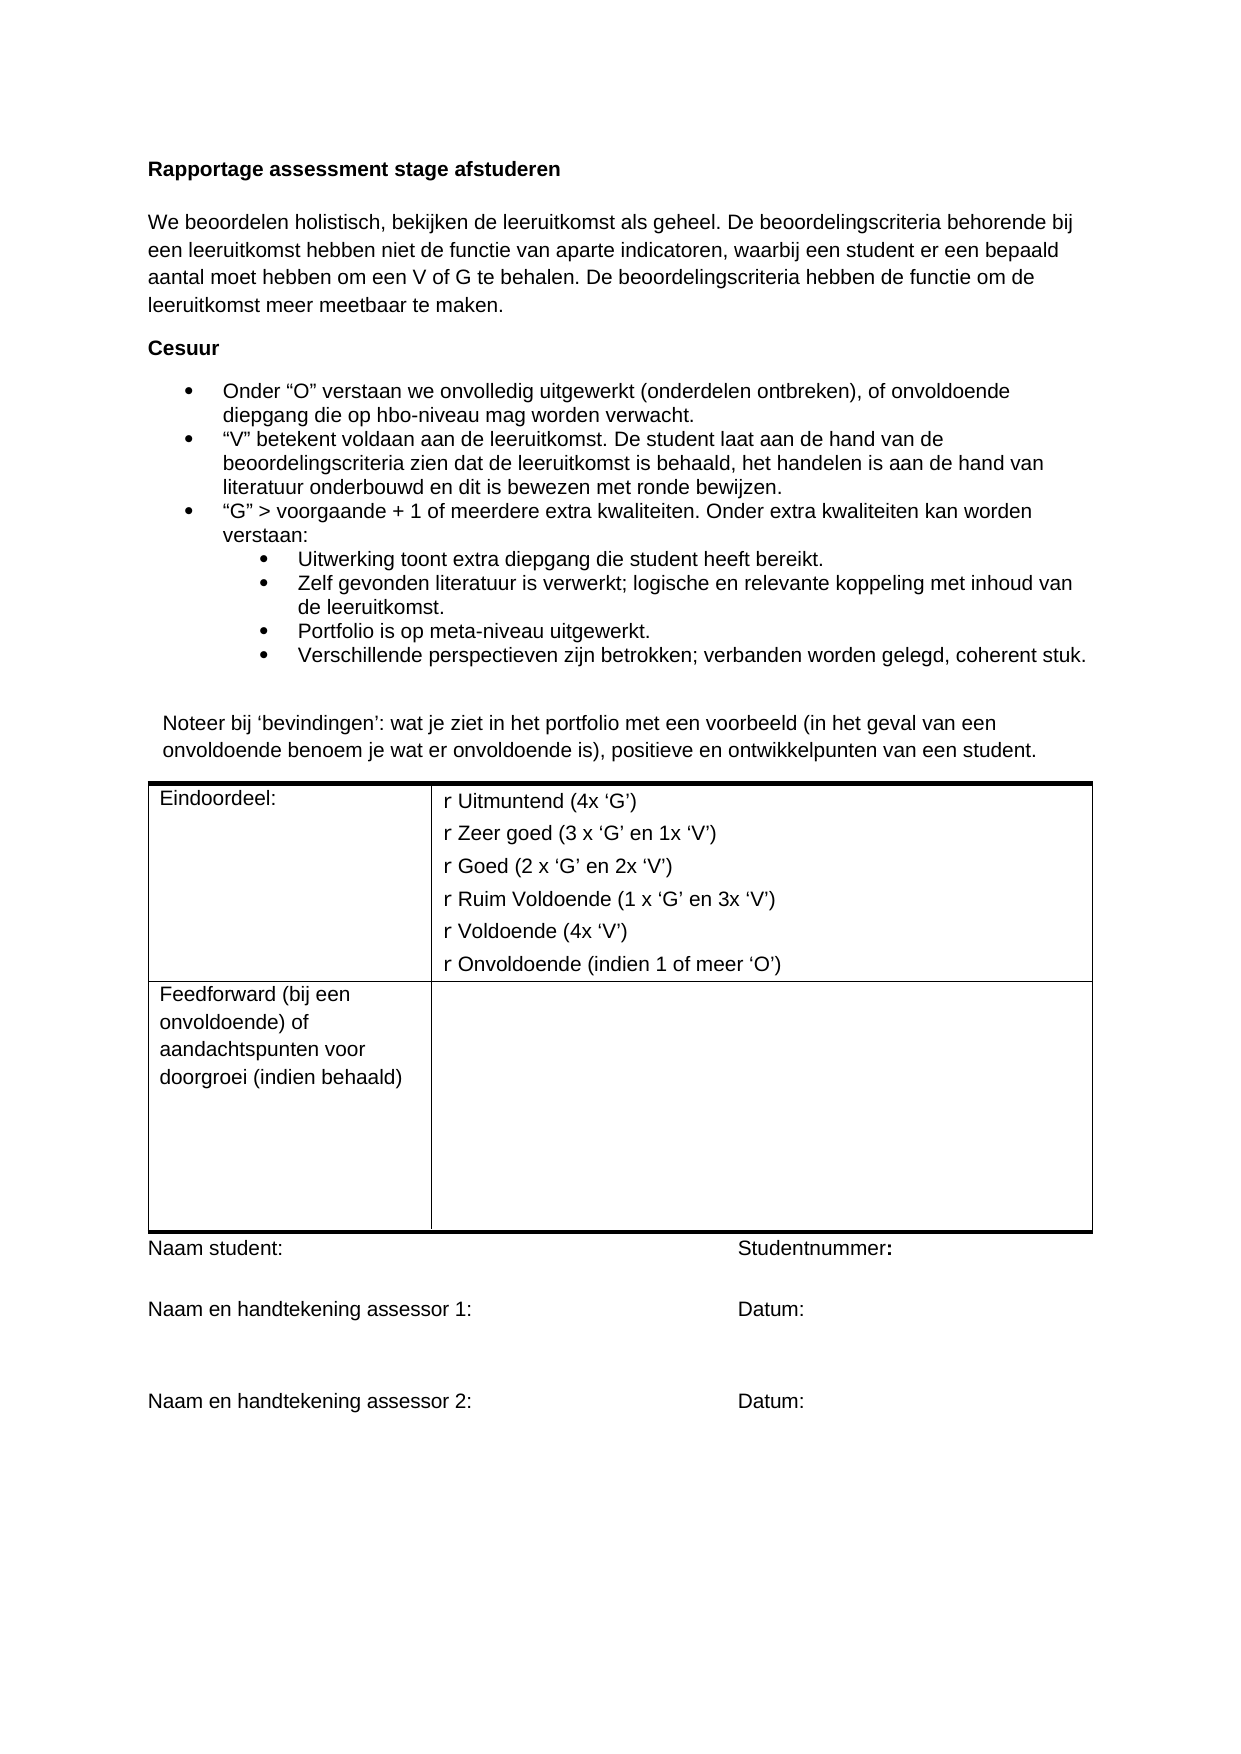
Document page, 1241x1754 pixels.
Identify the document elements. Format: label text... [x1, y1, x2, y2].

text Cesuur [148, 336, 1093, 360]
text Noteer bij ‘bevindingen’: wat je ziet in het portfolio met een voorbeeld (in het geval van een onvoldoende benoem je wat er onvoldoende is), positieve en ontwikkelpunten van een student. [162, 711, 1093, 762]
list Verschillende perspectieven zijn betrokken; verbanden worden gelegd, coherent stuk. [260, 643, 1093, 667]
text Naam en handtekening assessor 2: Datum: [148, 1388, 1095, 1412]
list Portfolio is op meta-niveau uitgewerkt. [260, 619, 1093, 643]
text We beoordelen holistisch, bekijken de leeruitkomst als geheel. De beoordelingscriteria behorende bij een leeruitkomst hebben niet de functie van aparte indicatoren, waarbij een student er een bepaald aantal moet hebben om een V of G te behalen. De beoordelingscriteria hebben de functie om de leeruitkomst meer meetbaar te maken. [148, 210, 1093, 317]
table_cell Feedforward (bij een onvoldoende) of aandachtspunten voor doorgroei (indien behaald) [149, 982, 431, 1229]
table_cell [432, 982, 1092, 1229]
list “V” betekent voldaan aan de leeruitkomst. De student laat aan de hand van de beoordelingscriteria zien dat de leeruitkomst is behaald, het handelen is aan de hand van literatuur onderbouwd en dit is bewezen met ronde bewijzen. [185, 427, 1093, 499]
text Naam student: Studentnummer: [148, 1236, 1093, 1260]
list Uitwerking toont extra diepgang die student heeft bereikt. [260, 547, 1093, 571]
text Naam en handtekening assessor 1: Datum: [148, 1297, 1095, 1321]
table_header r Uitmuntend (4x ‘G’) r Zeer goed (3 x ‘G’ en 1x ‘V’) r Goed (2 x ‘G’ en 2x ‘V’) r Ruim Voldoende (1 x ‘G’ en 3x ‘V’) r Voldoende (4x ‘V’) r Onvoldoende (indien 1 of meer ‘O’) [432, 786, 1092, 981]
list Onder “O” verstaan we onvolledig uitgewerkt (onderdelen ontbreken), of onvoldoende diepgang die op hbo-niveau mag worden verwacht. [185, 379, 1093, 427]
table_header Eindoordeel: [149, 786, 431, 981]
subtitle Rapportage assessment stage afstuderen [148, 152, 1093, 181]
list Zelf gevonden literatuur is verwerkt; logische en relevante koppeling met inhoud van de leeruitkomst. [260, 571, 1093, 619]
list “G” > voorgaande + 1 of meerdere extra kwaliteiten. Onder extra kwaliteiten kan worden verstaan: [185, 499, 1093, 547]
